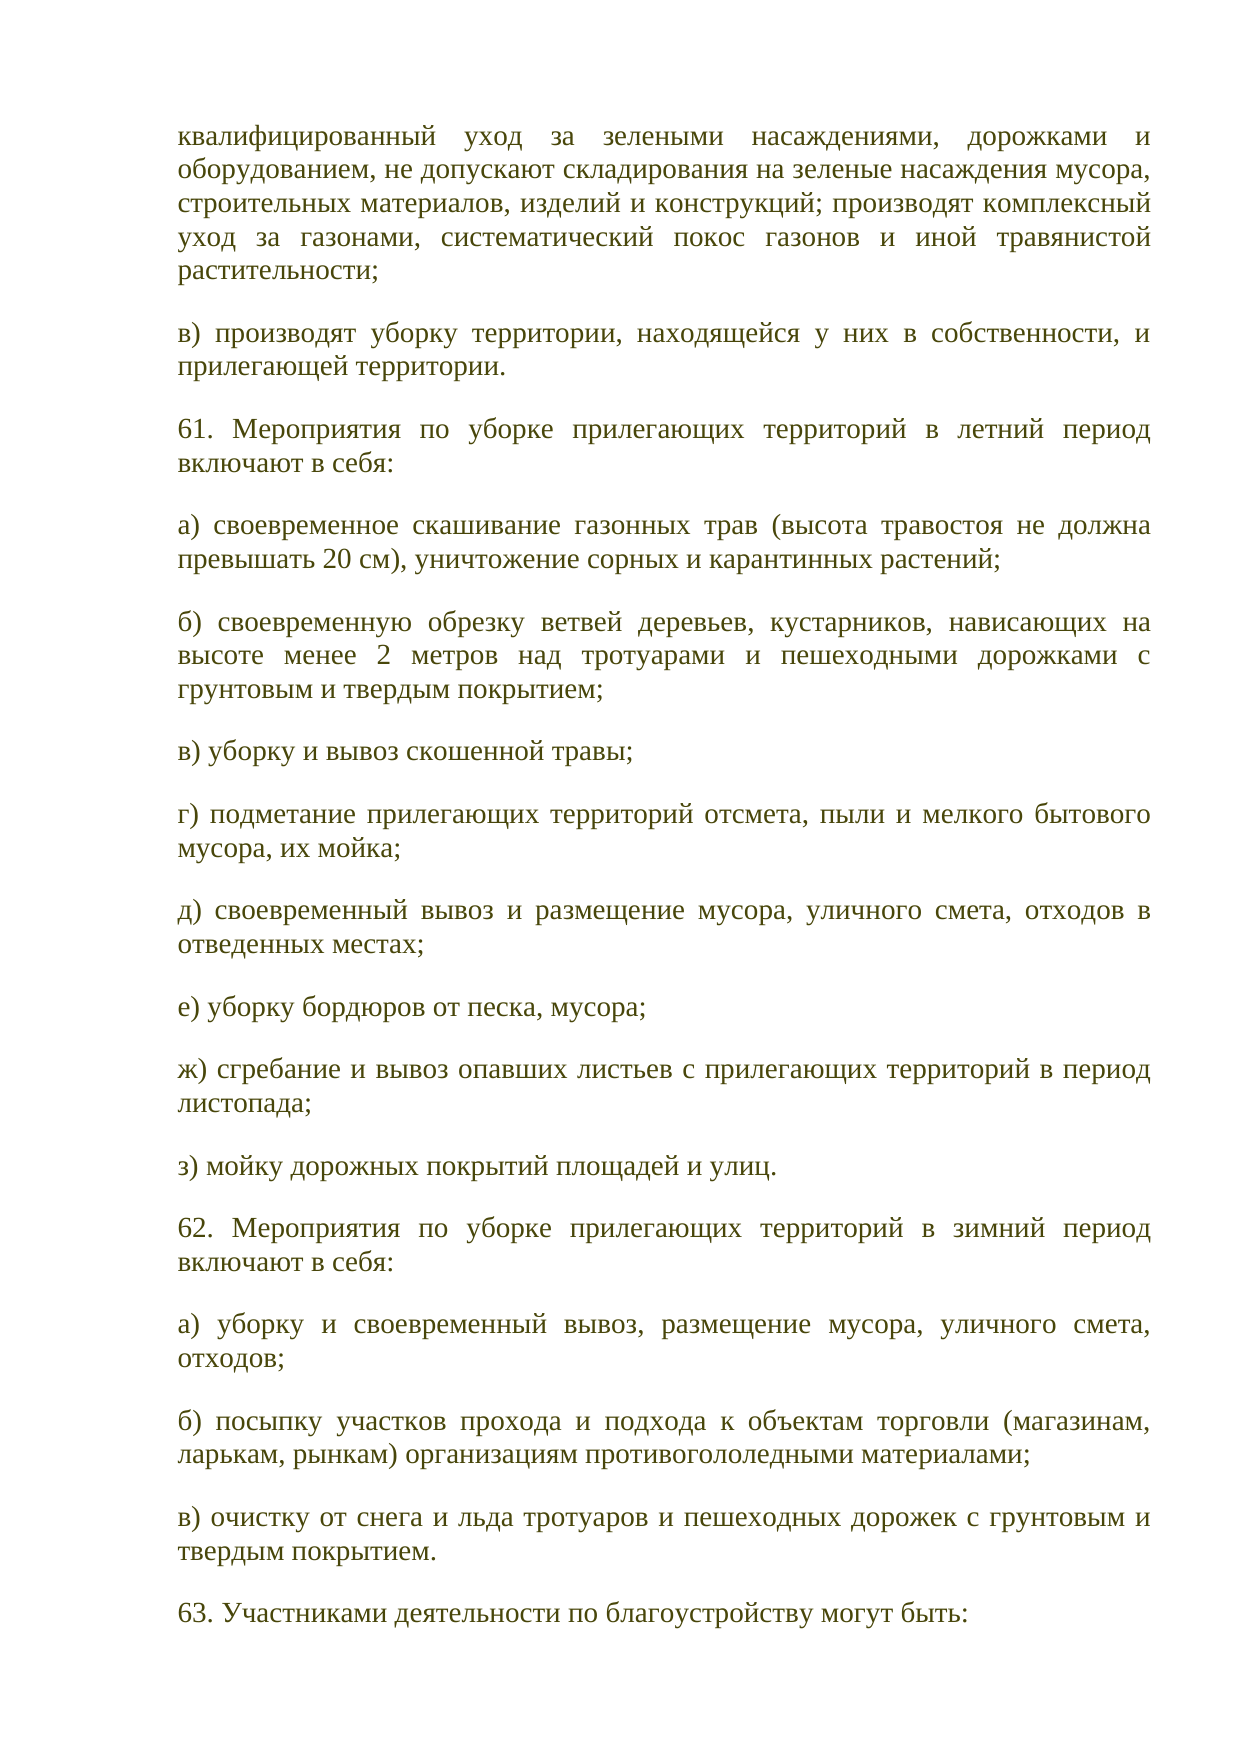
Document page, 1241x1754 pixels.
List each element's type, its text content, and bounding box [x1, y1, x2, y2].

text 63. Участниками деятельности по благоустройству могут быть: [177, 1595, 1152, 1629]
text в) очистку от снега и льда тротуаров и пешеходных дорожек с грунтовым и твердым покрытием. [177, 1499, 1152, 1566]
text а) уборку и своевременный вывоз, размещение мусора, уличного смета, отходов; [177, 1307, 1152, 1374]
text з) мойку дорожных покрытий площадей и улиц. [177, 1148, 1152, 1181]
text в) производят уборку территории, находящейся у них в собственности, и прилегающей территории. [177, 315, 1152, 382]
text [177, 118, 1152, 286]
text 61. Мероприятия по уборке прилегающих территорий в летний период включают в себя: [177, 411, 1152, 478]
text г) подметание прилегающих территорий отсмета, пыли и мелкого бытового мусора, их мойка; [177, 796, 1152, 863]
text б) посыпку участков прохода и подхода к объектам торговли (магазинам, ларькам, рынкам) организациям противогололедными материалами; [177, 1403, 1152, 1470]
text а) своевременное скашивание газонных трав (высота травостоя не должна превышать 20 см), уничтожение сорных и карантинных растений; [177, 507, 1152, 574]
text ж) сгребание и вывоз опавших листьев с прилегающих территорий в период листопада; [177, 1051, 1152, 1118]
text б) своевременную обрезку ветвей деревьев, кустарников, нависающих на высоте менее 2 метров над тротуарами и пешеходными дорожками с грунтовым и твердым покрытием; [177, 604, 1152, 704]
text е) уборку бордюров от песка, мусора; [177, 989, 1152, 1022]
text в) уборку и вывоз скошенной травы; [177, 733, 1152, 767]
text д) своевременный вывоз и размещение мусора, уличного смета, отходов в отведенных местах; [177, 892, 1152, 959]
text 62. Мероприятия по уборке прилегающих территорий в зимний период включают в себя: [177, 1210, 1152, 1277]
